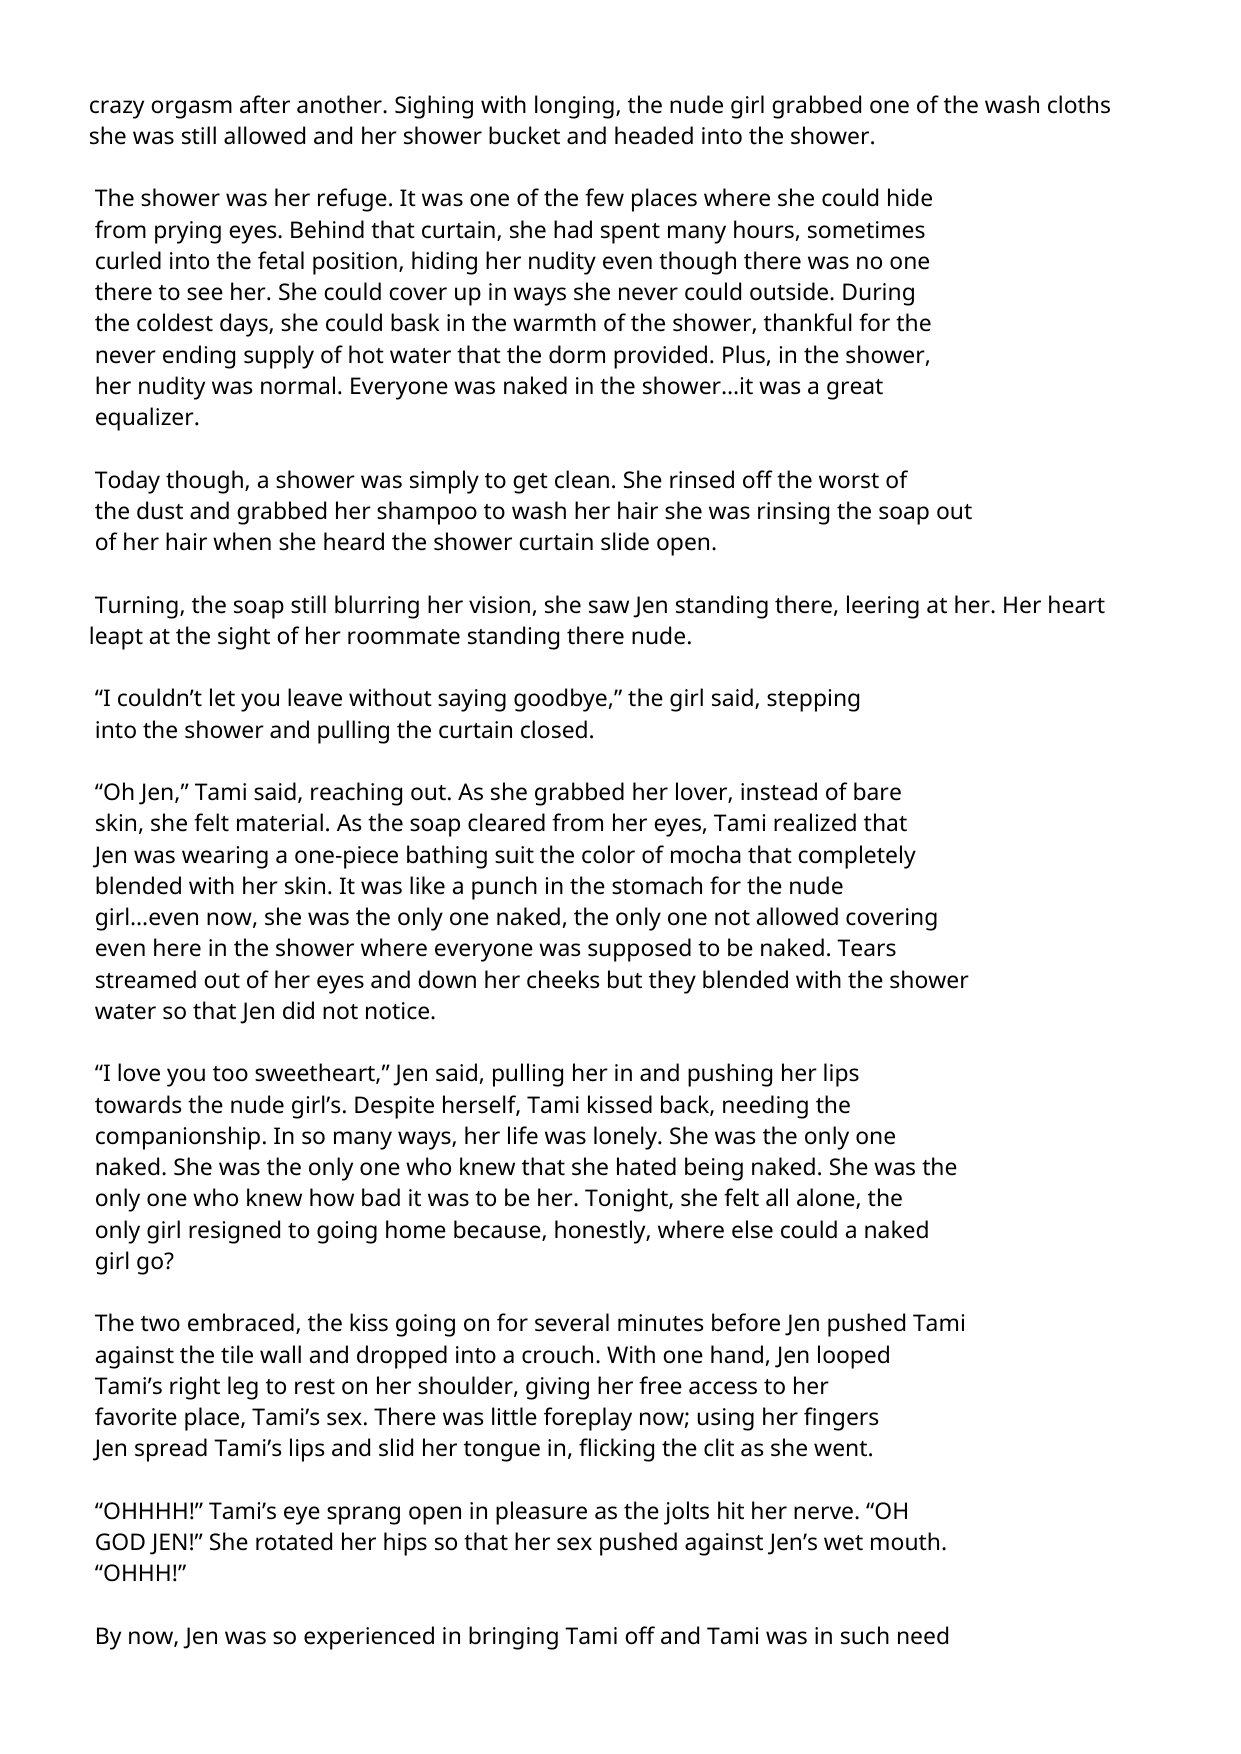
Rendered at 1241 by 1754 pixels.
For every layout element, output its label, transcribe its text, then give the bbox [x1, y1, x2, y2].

text GOD JEN!” She rotated her hips so that her sex pushed against Jen’s wet mouth. [89, 1526, 1152, 1557]
text there to see her. She could cover up in ways she never could outside. During [89, 276, 1152, 307]
text the coldest days, she could bask in the warmth of the shower, thankful for the [89, 307, 1152, 339]
text The two embraced, the kiss going on for several minutes before Jen pushed Tami [89, 1307, 1152, 1339]
text into the shower and pulling the curtain closed. [89, 714, 1152, 745]
text blended with her skin. It was like a punch in the stomach for the nude [89, 870, 1152, 901]
text The shower was her refuge. It was one of the few places where she could hide [89, 182, 1152, 214]
text her nudity was normal. Everyone was naked in the shower…it was a great [89, 370, 1152, 401]
text girl…even now, she was the only one naked, the only one not allowed covering [89, 901, 1152, 932]
text naked. She was the only one who knew that she hated being naked. She was the [89, 1151, 1152, 1182]
text “OHHH!” [89, 1557, 1152, 1589]
text “OHHHH!” Tami’s eye sprang open in pleasure as the jolts hit her nerve. “OH [89, 1495, 1152, 1526]
text favorite place, Tami’s sex. There was little foreplay now; using her fingers [89, 1401, 1152, 1432]
text Jen was wearing a one-piece bathing suit the color of mocha that completely [89, 839, 1152, 870]
text By now, Jen was so experienced in bringing Tami off and Tami was in such need [89, 1620, 1152, 1651]
text Jen spread Tami’s lips and slid her tongue in, flicking the clit as she went. [89, 1432, 1152, 1464]
text companionship. In so many ways, her life was lonely. She was the only one [89, 1120, 1152, 1151]
text Tami’s right leg to rest on her shoulder, giving her free access to her [89, 1370, 1152, 1401]
text “I love you too sweetheart,” Jen said, pulling her in and pushing her lips [89, 1057, 1152, 1089]
text from prying eyes. Behind that curtain, she had spent many hours, sometimes [89, 214, 1152, 245]
text of her hair when she heard the shower curtain slide open. [89, 526, 1152, 557]
text “I couldn’t let you leave without saying goodbye,” the girl said, stepping [89, 682, 1152, 714]
text water so that Jen did not notice. [89, 995, 1152, 1026]
text even here in the shower where everyone was supposed to be naked. Tears [89, 932, 1152, 964]
text skin, she felt material. As the soap cleared from her eyes, Tami realized that [89, 807, 1152, 839]
text Today though, a shower was simply to get clean. She rinsed off the worst of [89, 464, 1152, 495]
text girl go? [89, 1245, 1152, 1276]
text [89, 89, 1152, 151]
text equalizer. [89, 401, 1152, 432]
text streamed out of her eyes and down her cheeks but they blended with the shower [89, 964, 1152, 995]
text “Oh Jen,” Tami said, reaching out. As she grabbed her lover, instead of bare [89, 776, 1152, 807]
text towards the nude girl’s. Despite herself, Tami kissed back, needing the [89, 1089, 1152, 1120]
text only girl resigned to going home because, honestly, where else could a naked [89, 1214, 1152, 1245]
text against the tile wall and dropped into a crouch. With one hand, Jen looped [89, 1339, 1152, 1370]
text Turning, the soap still blurring her vision, she saw Jen standing there, leering at her. Her heart leapt at the sight of her roommate standing there nude. [89, 589, 1152, 651]
text the dust and grabbed her shampoo to wash her hair she was rinsing the soap out [89, 495, 1152, 526]
text curled into the fetal position, hiding her nudity even though there was no one [89, 245, 1152, 276]
text never ending supply of hot water that the dorm provided. Plus, in the shower, [89, 339, 1152, 370]
text only one who knew how bad it was to be her. Tonight, she felt all alone, the [89, 1182, 1152, 1214]
